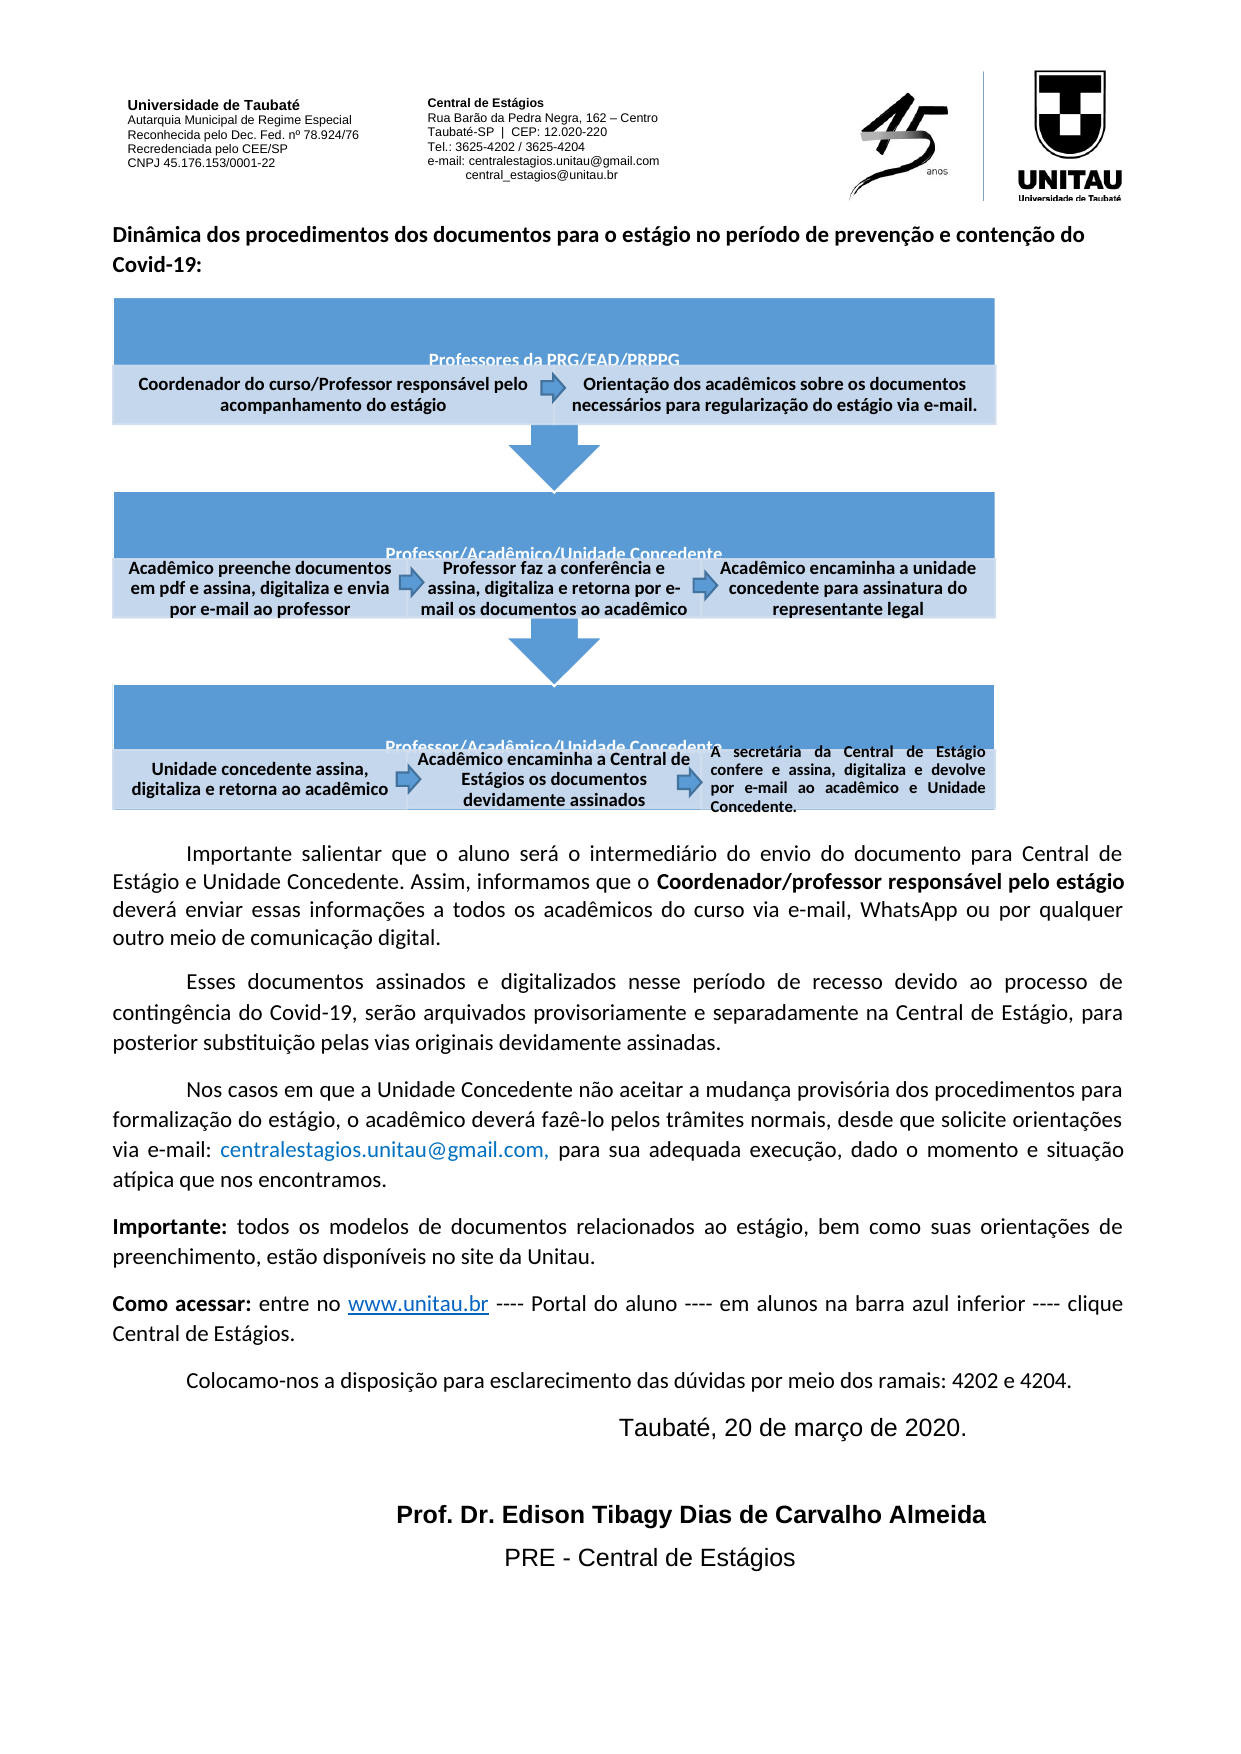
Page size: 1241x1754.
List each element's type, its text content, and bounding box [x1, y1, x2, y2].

text Esses documentos assinados e digitalizados nesse período de recesso devido ao processo de contingência do Covid-19, serão arquivados provisoriamente e separadamente na Central de Estágio, para posterior substituição pelas vias originais devidamente assinadas. [112, 967, 1125, 1056]
text Dinâmica dos procedimentos dos documentos para o estágio no período de prevenção e contenção do Covid-19: [112, 220, 1125, 278]
text Nos casos em que a Unidade Concedente não aceitar a mudança provisória dos procedimentos para formalização do estágio, o acadêmico deverá fazê-lo pelos trâmites normais, desde que solicite orientações via e-mail: centralestagios.unitau@gmail.com, para sua adequada execução, dado o momento e situação atípica que nos encontramos. [112, 1075, 1125, 1193]
text PRE - Central de Estágios [112, 1543, 1125, 1571]
text Importante salientar que o aluno será o intermediário do envio do documento para Central de Estágio e Unidade Concedente. Assim, informamos que o Coordenador/professor responsável pelo estágio deverá enviar essas informações a todos os acadêmicos do curso via e-mail, WhatsApp ou por qualquer outro meio de comunicação digital. [112, 839, 1125, 951]
text Colocamo-nos a disposição para esclarecimento das dúvidas por meio dos ramais: 4202 e 4204. [112, 1366, 1125, 1394]
picture [843, 66, 1122, 201]
text Importante: todos os modelos de documentos relacionados ao estágio, bem como suas orientações de preenchimento, estão disponíveis no site da Unitau. [112, 1212, 1125, 1271]
text Como acessar: entre no www.unitau.br ---- Portal do aluno ---- em alunos na barra azul inferior ---- clique Central de Estágios. [112, 1289, 1125, 1348]
text Taubaté, 20 de março de 2020. [258, 1413, 1125, 1442]
text Prof. Dr. Edison Tibagy Dias de Carvalho Almeida [258, 1499, 1125, 1528]
